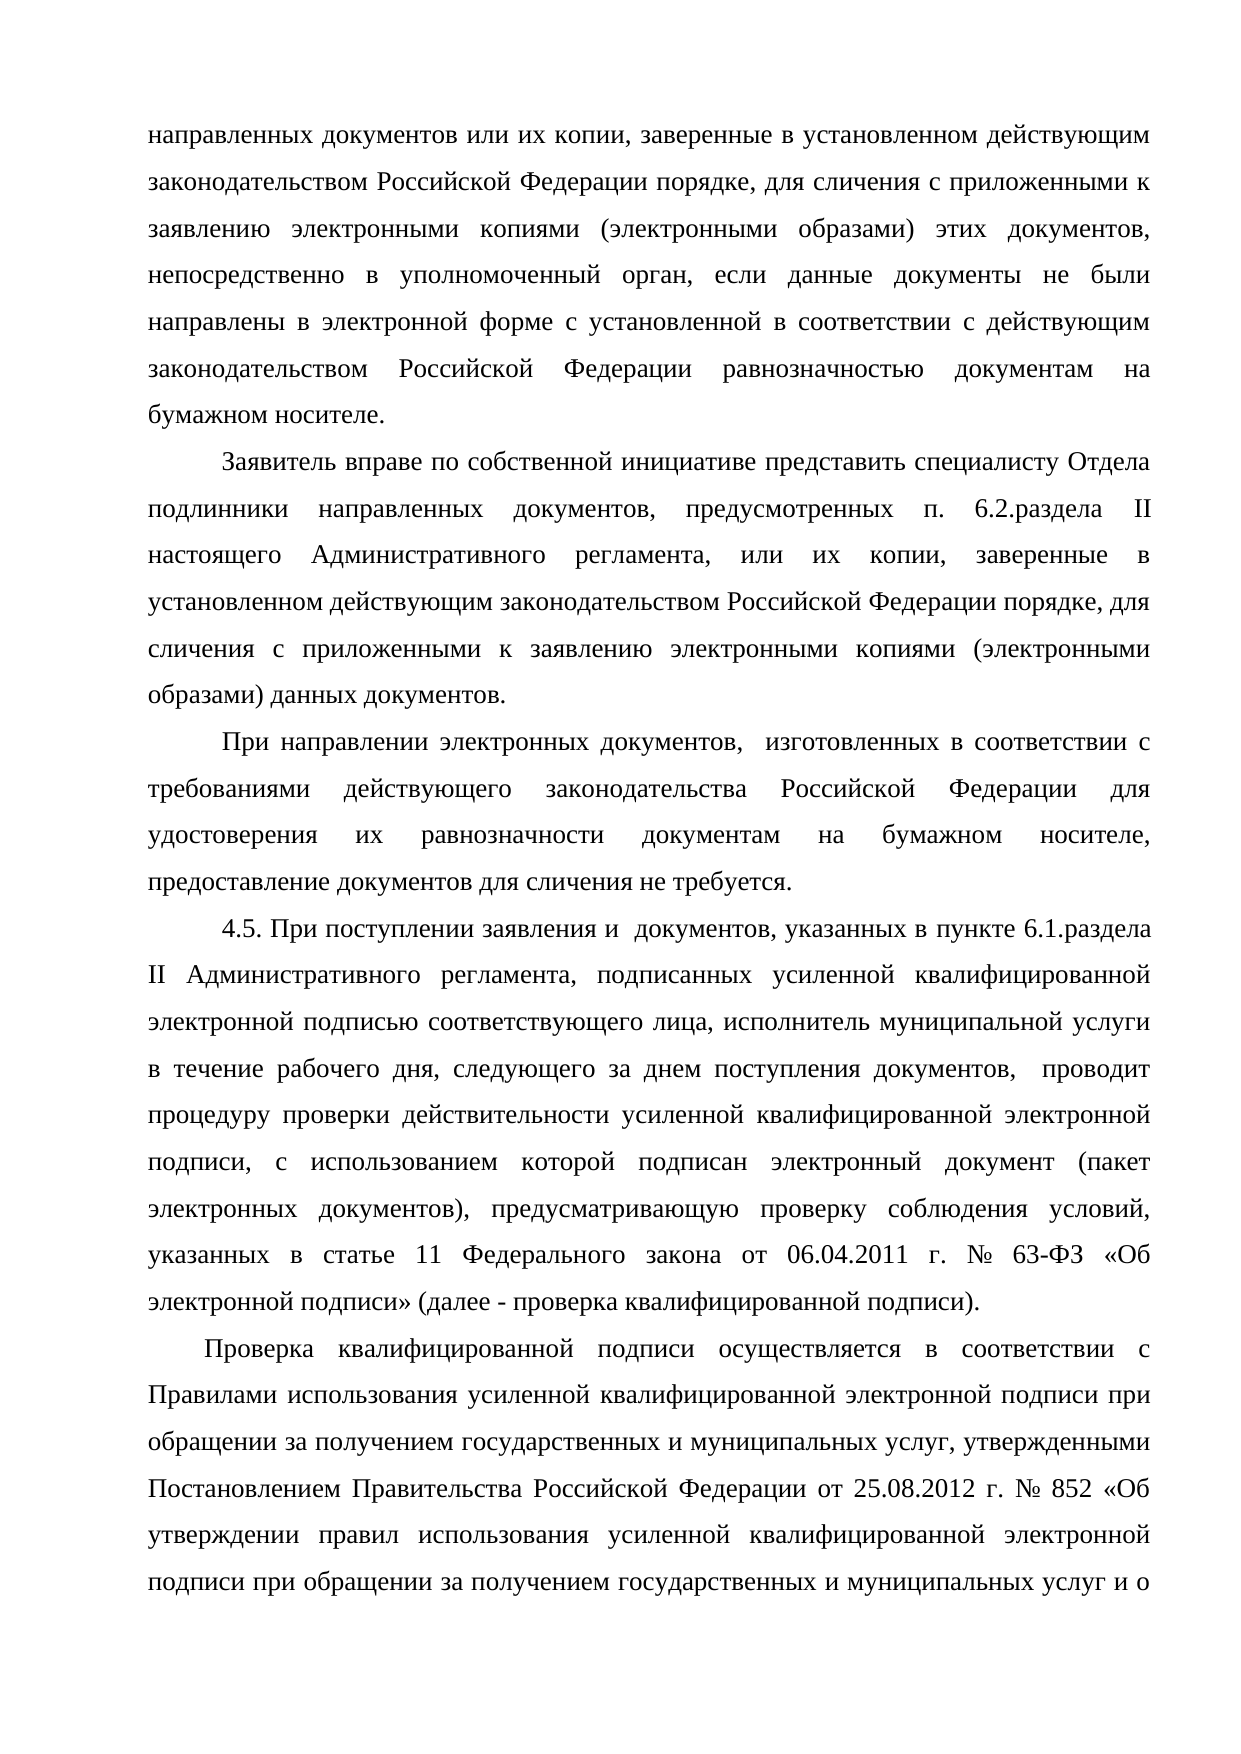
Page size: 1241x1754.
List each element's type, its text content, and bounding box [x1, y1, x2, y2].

text 4.5. При поступлении заявления и документов, указанных в пункте 6.1.раздела II Административного регламента, подписанных усиленной квалифицированной электронной подписью соответствующего лица, исполнитель муниципальной услуги в течение рабочего дня, следующего за днем поступления документов, проводит процедуру проверки действительности усиленной квалифицированной электронной подписи, с использованием которой подписан электронный документ (пакет электронных документов), предусматривающую проверку соблюдения условий, указанных в статье 11 Федерального закона от 06.04.2011 г. № 63-ФЗ «Об электронной подписи» (далее - проверка квалифицированной подписи). [148, 912, 1152, 1316]
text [148, 118, 1152, 429]
text При направлении электронных документов, изготовленных в соответствии с требованиями действующего законодательства Российской Федерации для удостоверения их равнозначности документам на бумажном носителе, предоставление документов для сличения не требуется. [148, 725, 1152, 896]
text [148, 1332, 1152, 1596]
text Заявитель вправе по собственной инициативе представить специалисту Отдела подлинники направленных документов, предусмотренных п. 6.2.раздела II настоящего Административного регламента, или их копии, заверенные в установленном действующим законодательством Российской Федерации порядке, для сличения с приложенными к заявлению электронными копиями (электронными образами) данных документов. [148, 445, 1152, 709]
